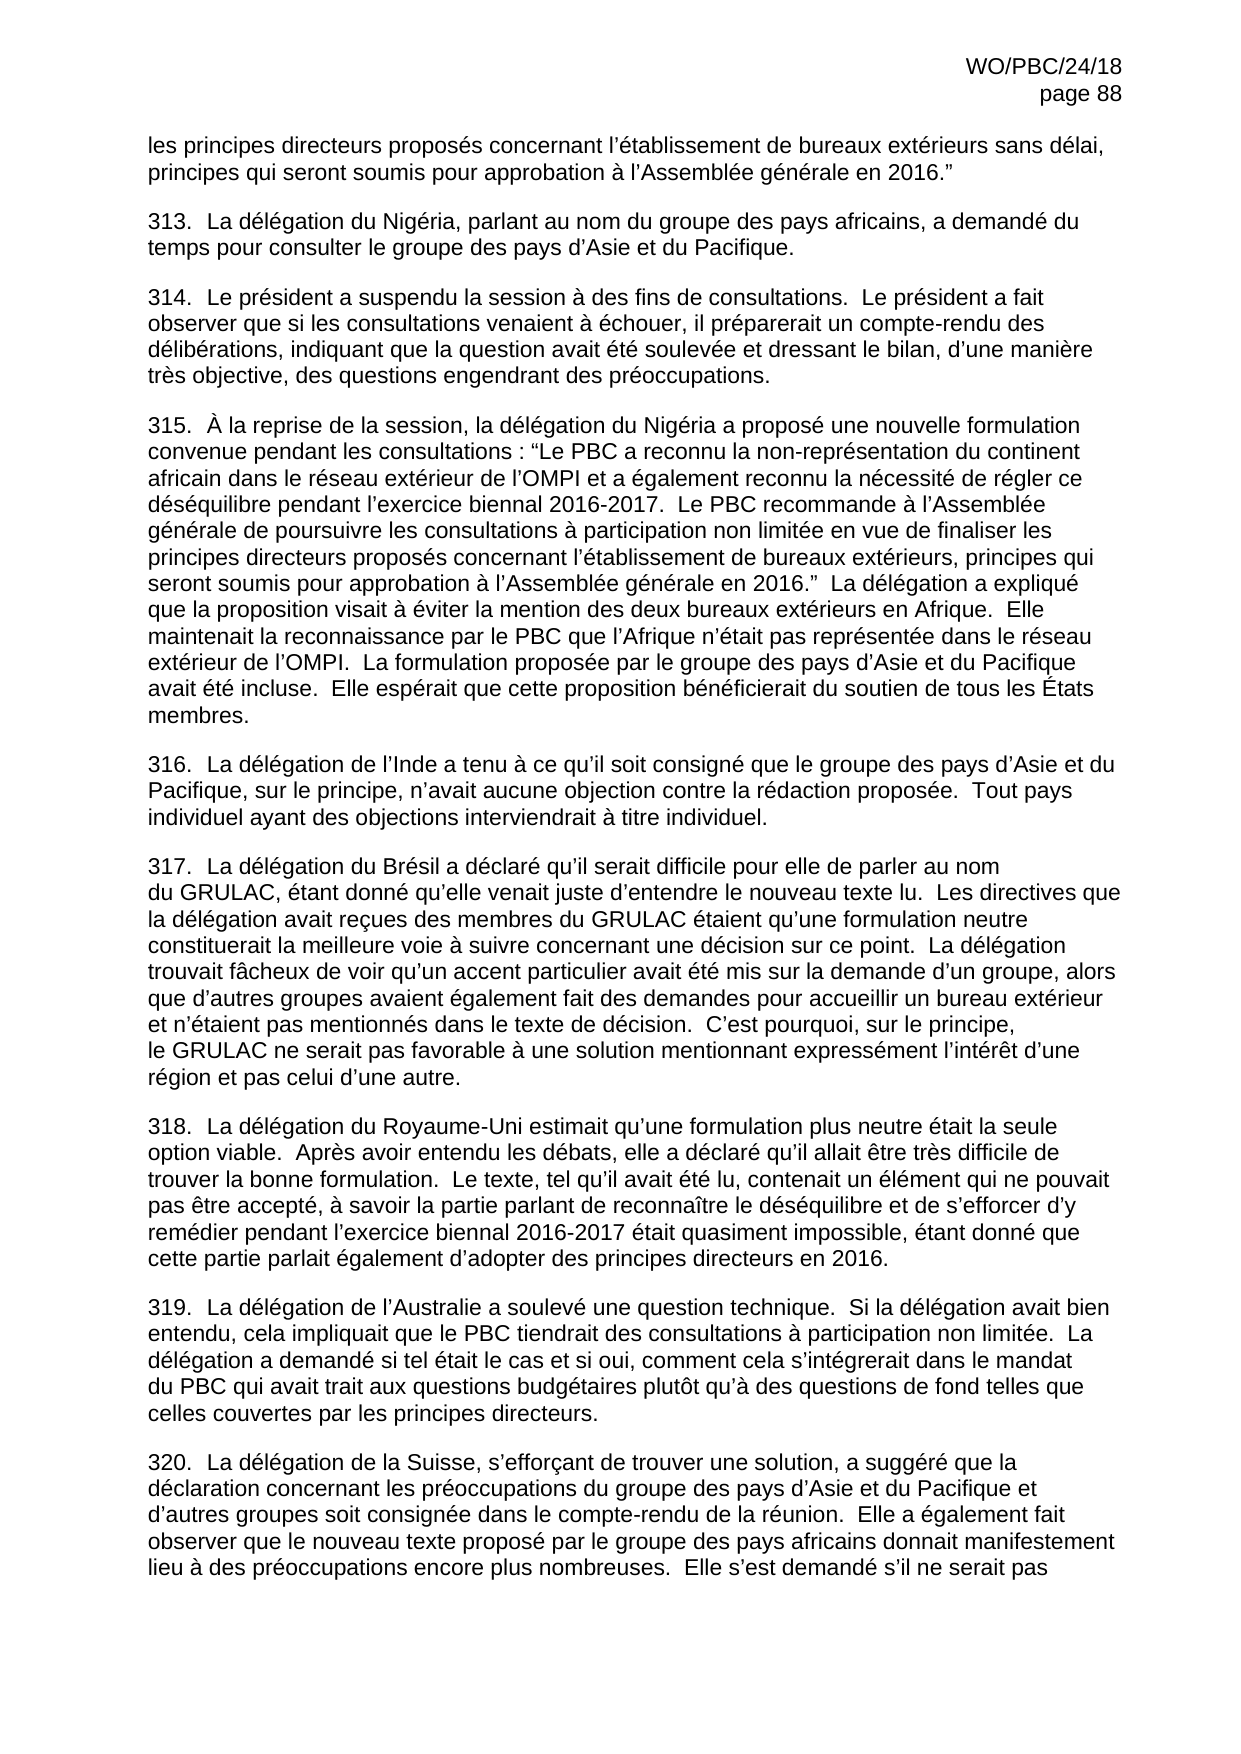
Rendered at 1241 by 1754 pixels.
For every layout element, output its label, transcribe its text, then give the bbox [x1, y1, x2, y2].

text La délégation du Royaume-Uni estimait qu’une formulation plus neutre était la seule option viable. Après avoir entendu les débats, elle a déclaré qu’il allait être très difficile de trouver la bonne formulation. Le texte, tel qu’il avait été lu, contenait un élément qui ne pouvait pas être accepté, à savoir la partie parlant de reconnaître le déséquilibre et de s’efforcer d’y remédier pendant l’exercice biennal 2016-2017 était quasiment impossible, étant donné que cette partie parlait également d’adopter des principes directeurs en 2016. [148, 1113, 1122, 1271]
text La délégation du Nigéria, parlant au nom du groupe des pays africains, a demandé du temps pour consulter le groupe des pays d’Asie et du Pacifique. [148, 208, 1122, 261]
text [148, 1449, 1122, 1581]
text Le président a suspendu la session à des fins de consultations. Le président a fait observer que si les consultations venaient à échouer, il préparerait un compte-rendu des délibérations, indiquant que la question avait été soulevée et dressant le bilan, d’une manière très objective, des questions engendrant des préoccupations. [148, 283, 1122, 389]
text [148, 132, 1122, 185]
text La délégation de l’Australie a soulevé une question technique. Si la délégation avait bien entendu, cela impliquait que le PBC tiendrait des consultations à participation non limitée. La délégation a demandé si tel était le cas et si oui, comment cela s’intégrerait dans le mandat du PBC qui avait trait aux questions budgétaires plutôt qu’à des questions de fond telles que celles couvertes par les principes directeurs. [148, 1294, 1122, 1426]
text La délégation du Brésil a déclaré qu’il serait difficile pour elle de parler au nom du GRULAC, étant donné qu’elle venait juste d’entendre le nouveau texte lu. Les directives que la délégation avait reçues des membres du GRULAC étaient qu’une formulation neutre constituerait la meilleure voie à suivre concernant une décision sur ce point. La délégation trouvait fâcheux de voir qu’un accent particulier avait été mis sur la demande d’un groupe, alors que d’autres groupes avaient également fait des demandes pour accueillir un bureau extérieur et n’étaient pas mentionnés dans le texte de décision. C’est pourquoi, sur le principe, le GRULAC ne serait pas favorable à une solution mentionnant expressément l’intérêt d’une région et pas celui d’une autre. [148, 853, 1122, 1090]
text La délégation de l’Inde a tenu à ce qu’il soit consigné que le groupe des pays d’Asie et du Pacifique, sur le principe, n’avait aucune objection contre la rédaction proposée. Tout pays individuel ayant des objections interviendrait à titre individuel. [148, 751, 1122, 830]
text À la reprise de la session, la délégation du Nigéria a proposé une nouvelle formulation convenue pendant les consultations : “Le PBC a reconnu la non-représentation du continent africain dans le réseau extérieur de l’OMPI et a également reconnu la nécessité de régler ce déséquilibre pendant l’exercice biennal 2016-2017. Le PBC recommande à l’Assemblée générale de poursuivre les consultations à participation non limitée en vue de finaliser les principes directeurs proposés concernant l’établissement de bureaux extérieurs, principes qui seront soumis pour approbation à l’Assemblée générale en 2016.” La délégation a expliqué que la proposition visait à éviter la mention des deux bureaux extérieurs en Afrique. Elle maintenait la reconnaissance par le PBC que l’Afrique n’était pas représentée dans le réseau extérieur de l’OMPI. La formulation proposée par le groupe des pays d’Asie et du Pacifique avait été incluse. Elle espérait que cette proposition bénéficierait du soutien de tous les États membres. [148, 412, 1122, 728]
